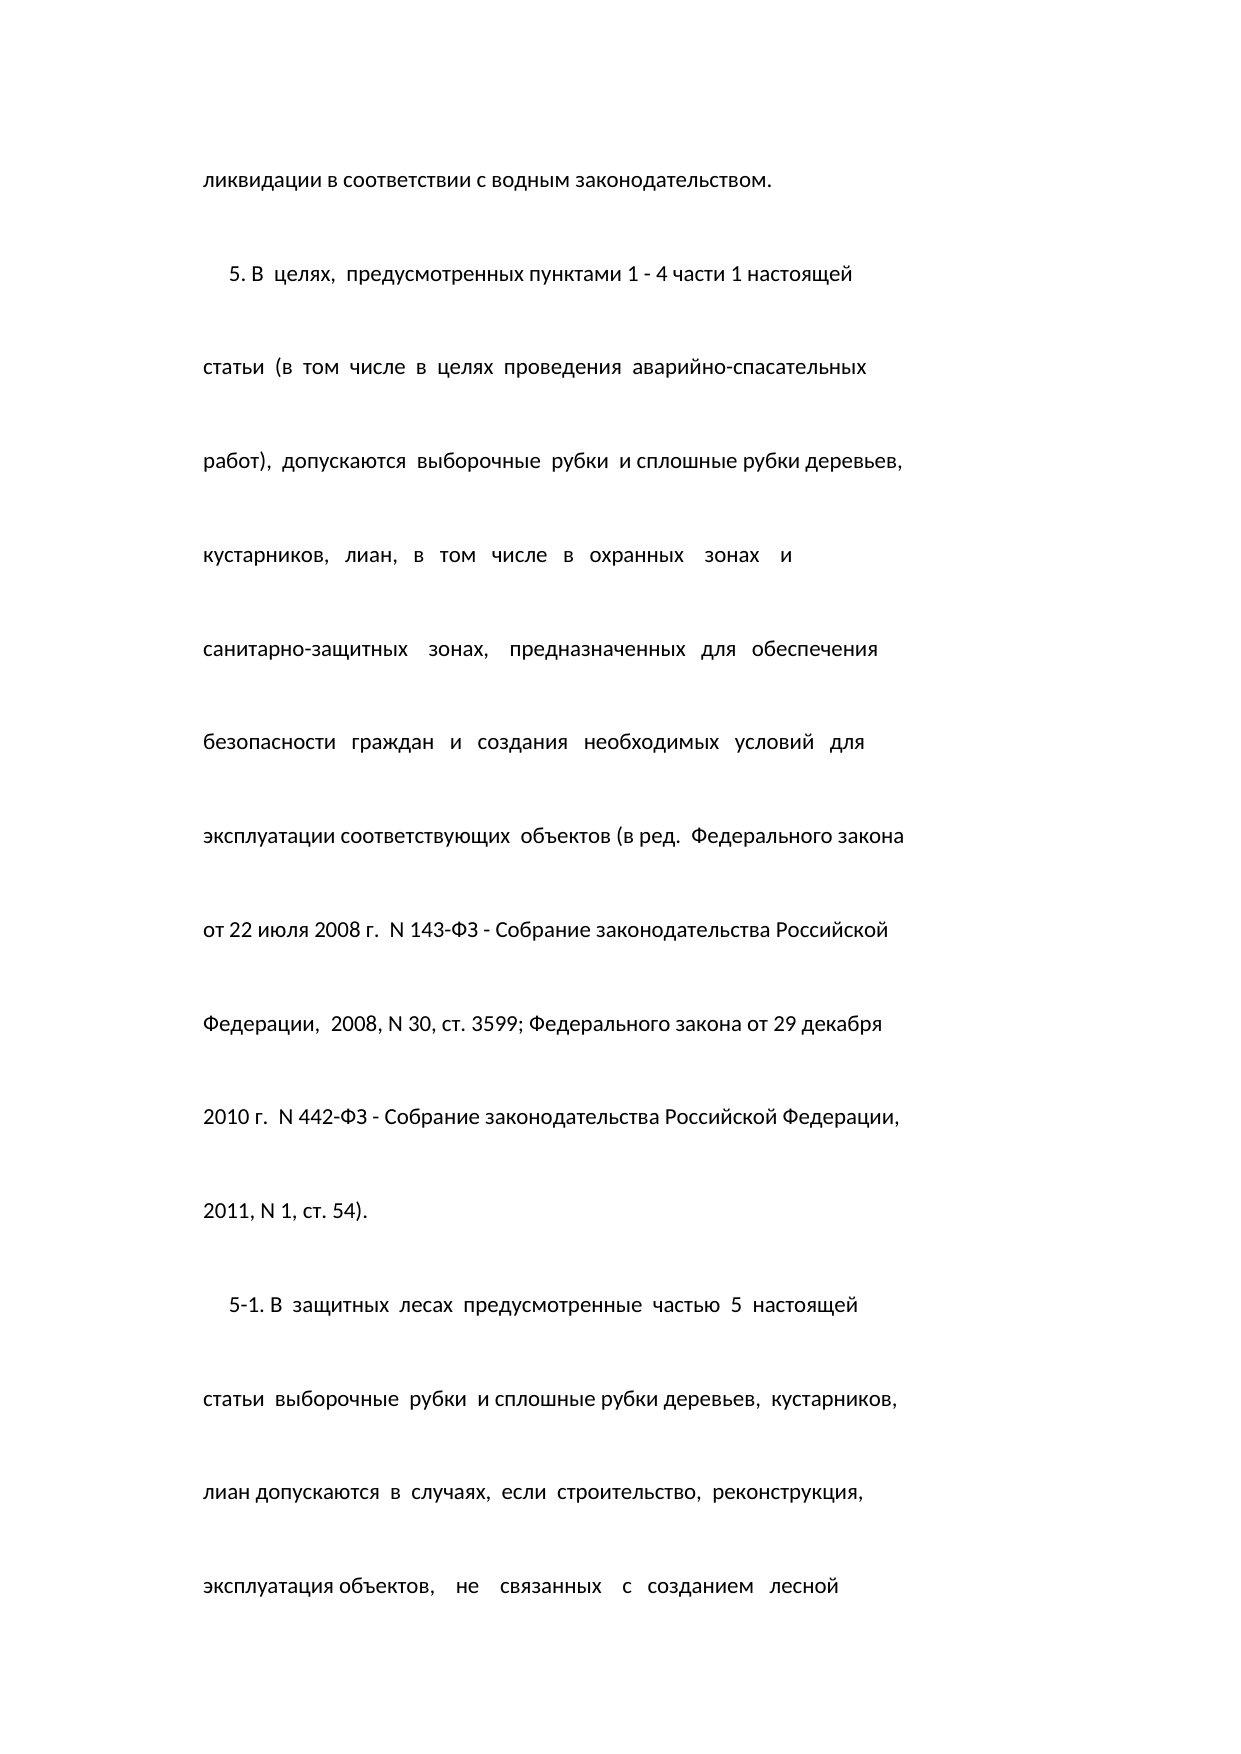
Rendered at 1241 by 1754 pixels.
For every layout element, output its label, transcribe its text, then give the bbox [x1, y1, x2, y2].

text эксплуатация объектов, не связанных с созданием лесной [177, 1571, 1152, 1599]
text статьи выборочные рубки и сплошные рубки деревьев, кустарников, [177, 1384, 1152, 1412]
text лиан допускаются в случаях, если строительство, реконструкция, [177, 1477, 1152, 1506]
text безопасности граждан и создания необходимых условий для [177, 727, 1152, 756]
text эксплуатации соответствующих объектов (в ред. Федерального закона [177, 821, 1152, 849]
text ликвидации в соответствии с водным законодательством. [177, 165, 1152, 193]
text санитарно-защитных зонах, предназначенных для обеспечения [177, 634, 1152, 662]
text Федерации, 2008, N 30, ст. 3599; Федерального закона от 29 декабря [177, 1009, 1152, 1037]
text 2010 г. N 442-ФЗ - Собрание законодательства Российской Федерации, [177, 1102, 1152, 1131]
text работ), допускаются выборочные рубки и сплошные рубки деревьев, [177, 446, 1152, 474]
text 5-1. В защитных лесах предусмотренные частью 5 настоящей [177, 1290, 1152, 1318]
text 2011, N 1, ст. 54). [177, 1196, 1152, 1224]
text от 22 июля 2008 г. N 143-ФЗ - Собрание законодательства Российской [177, 915, 1152, 943]
text 5. В целях, предусмотренных пунктами 1 - 4 части 1 настоящей [177, 259, 1152, 287]
text кустарников, лиан, в том числе в охранных зонах и [177, 540, 1152, 568]
text статьи (в том числе в целях проведения аварийно-спасательных [177, 352, 1152, 381]
